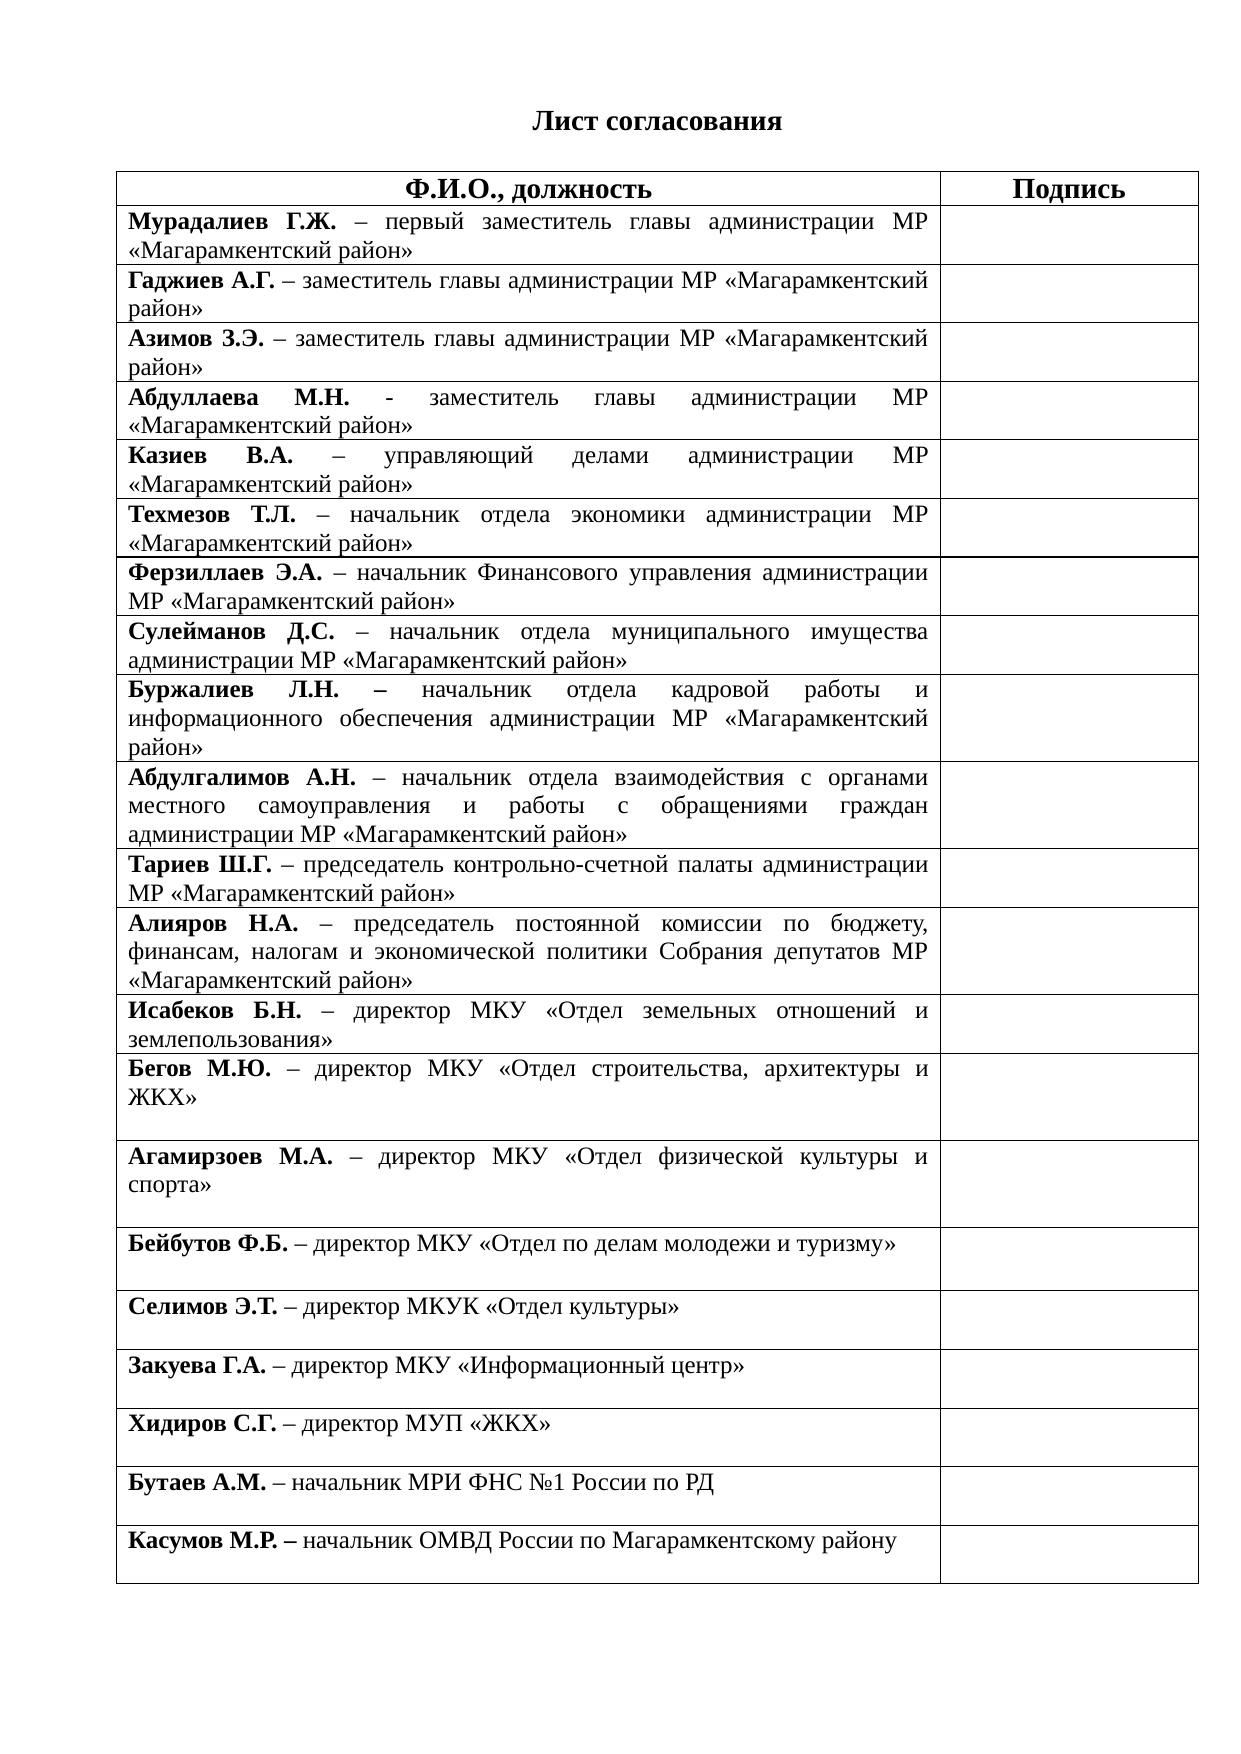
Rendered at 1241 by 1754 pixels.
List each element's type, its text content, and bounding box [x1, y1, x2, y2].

table_cell [941, 558, 1198, 615]
table_cell Гаджиев А.Г. – заместитель главы администрации МР «Магарамкентский район» [117, 265, 940, 322]
table_cell [941, 1526, 1198, 1583]
table_cell [941, 1228, 1198, 1290]
table_cell Азимов З.Э. – заместитель главы администрации МР «Магарамкентский район» [117, 323, 940, 381]
table_header Ф.И.О., должность [117, 172, 940, 205]
table_cell Абдуллаева М.Н. - заместитель главы администрации МР «Магарамкентский район» [117, 382, 940, 439]
table_cell [941, 762, 1198, 848]
table_cell Мурадалиев Г.Ж. – первый заместитель главы администрации МР «Магарамкентский район» [117, 206, 940, 264]
table_cell [941, 675, 1198, 761]
table_cell [941, 1409, 1198, 1466]
table_cell [941, 1467, 1198, 1524]
table_cell [941, 908, 1198, 994]
text Лист согласования [128, 103, 1187, 137]
table_cell [941, 1350, 1198, 1407]
table_cell [941, 995, 1198, 1052]
table_cell [941, 206, 1198, 264]
table_cell Сулейманов Д.С. – начальник отдела муниципального имущества администрации МР «Магарамкентский район» [117, 616, 940, 673]
table_cell [941, 323, 1198, 381]
table_cell Буржалиев Л.Н. – начальник отдела кадровой работы и информационного обеспечения администрации МР «Магарамкентский район» [117, 675, 940, 761]
table_cell [941, 382, 1198, 439]
table_cell Бегов М.Ю. – директор МКУ «Отдел строительства, архитектуры и ЖКХ» [117, 1054, 940, 1140]
table_cell Закуева Г.А. – директор МКУ «Информационный центр» [117, 1350, 940, 1407]
table_cell Агамирзоев М.А. – директор МКУ «Отдел физической культуры и спорта» [117, 1141, 940, 1227]
table_cell Бейбутов Ф.Б. – директор МКУ «Отдел по делам молодежи и туризму» [117, 1228, 940, 1290]
table_cell [941, 1141, 1198, 1227]
table_cell Абдулгалимов А.Н. – начальник отдела взаимодействия с органами местного самоуправления и работы с обращениями граждан администрации МР «Магарамкентский район» [117, 762, 940, 848]
table_cell Алияров Н.А. – председатель постоянной комиссии по бюджету, финансам, налогам и экономической политики Собрания депутатов МР «Магарамкентский район» [117, 908, 940, 994]
table_cell [941, 1054, 1198, 1140]
table_cell [941, 265, 1198, 322]
table_cell Бутаев А.М. – начальник МРИ ФНС №1 России по РД [117, 1467, 940, 1524]
table_cell [941, 849, 1198, 907]
table_cell Казиев В.А. – управляющий делами администрации МР «Магарамкентский район» [117, 440, 940, 498]
table_cell Тариев Ш.Г. – председатель контрольно-счетной палаты администрации МР «Магарамкентский район» [117, 849, 940, 907]
table_cell Селимов Э.Т. – директор МКУК «Отдел культуры» [117, 1291, 940, 1349]
table_cell [941, 616, 1198, 673]
table_cell [941, 440, 1198, 498]
table_cell [941, 499, 1198, 556]
table_cell Техмезов Т.Л. – начальник отдела экономики администрации МР «Магарамкентский район» [117, 499, 940, 556]
table_cell [941, 1291, 1198, 1349]
table_cell Касумов М.Р. – начальник ОМВД России по Магарамкентскому району [117, 1526, 940, 1583]
table_cell Ферзиллаев Э.А. – начальник Финансового управления администрации МР «Магарамкентский район» [117, 558, 940, 615]
table_cell Хидиров С.Г. – директор МУП «ЖКХ» [117, 1409, 940, 1466]
table_header Подпись [941, 172, 1198, 205]
table_cell Исабеков Б.Н. – директор МКУ «Отдел земельных отношений и землепользования» [117, 995, 940, 1052]
